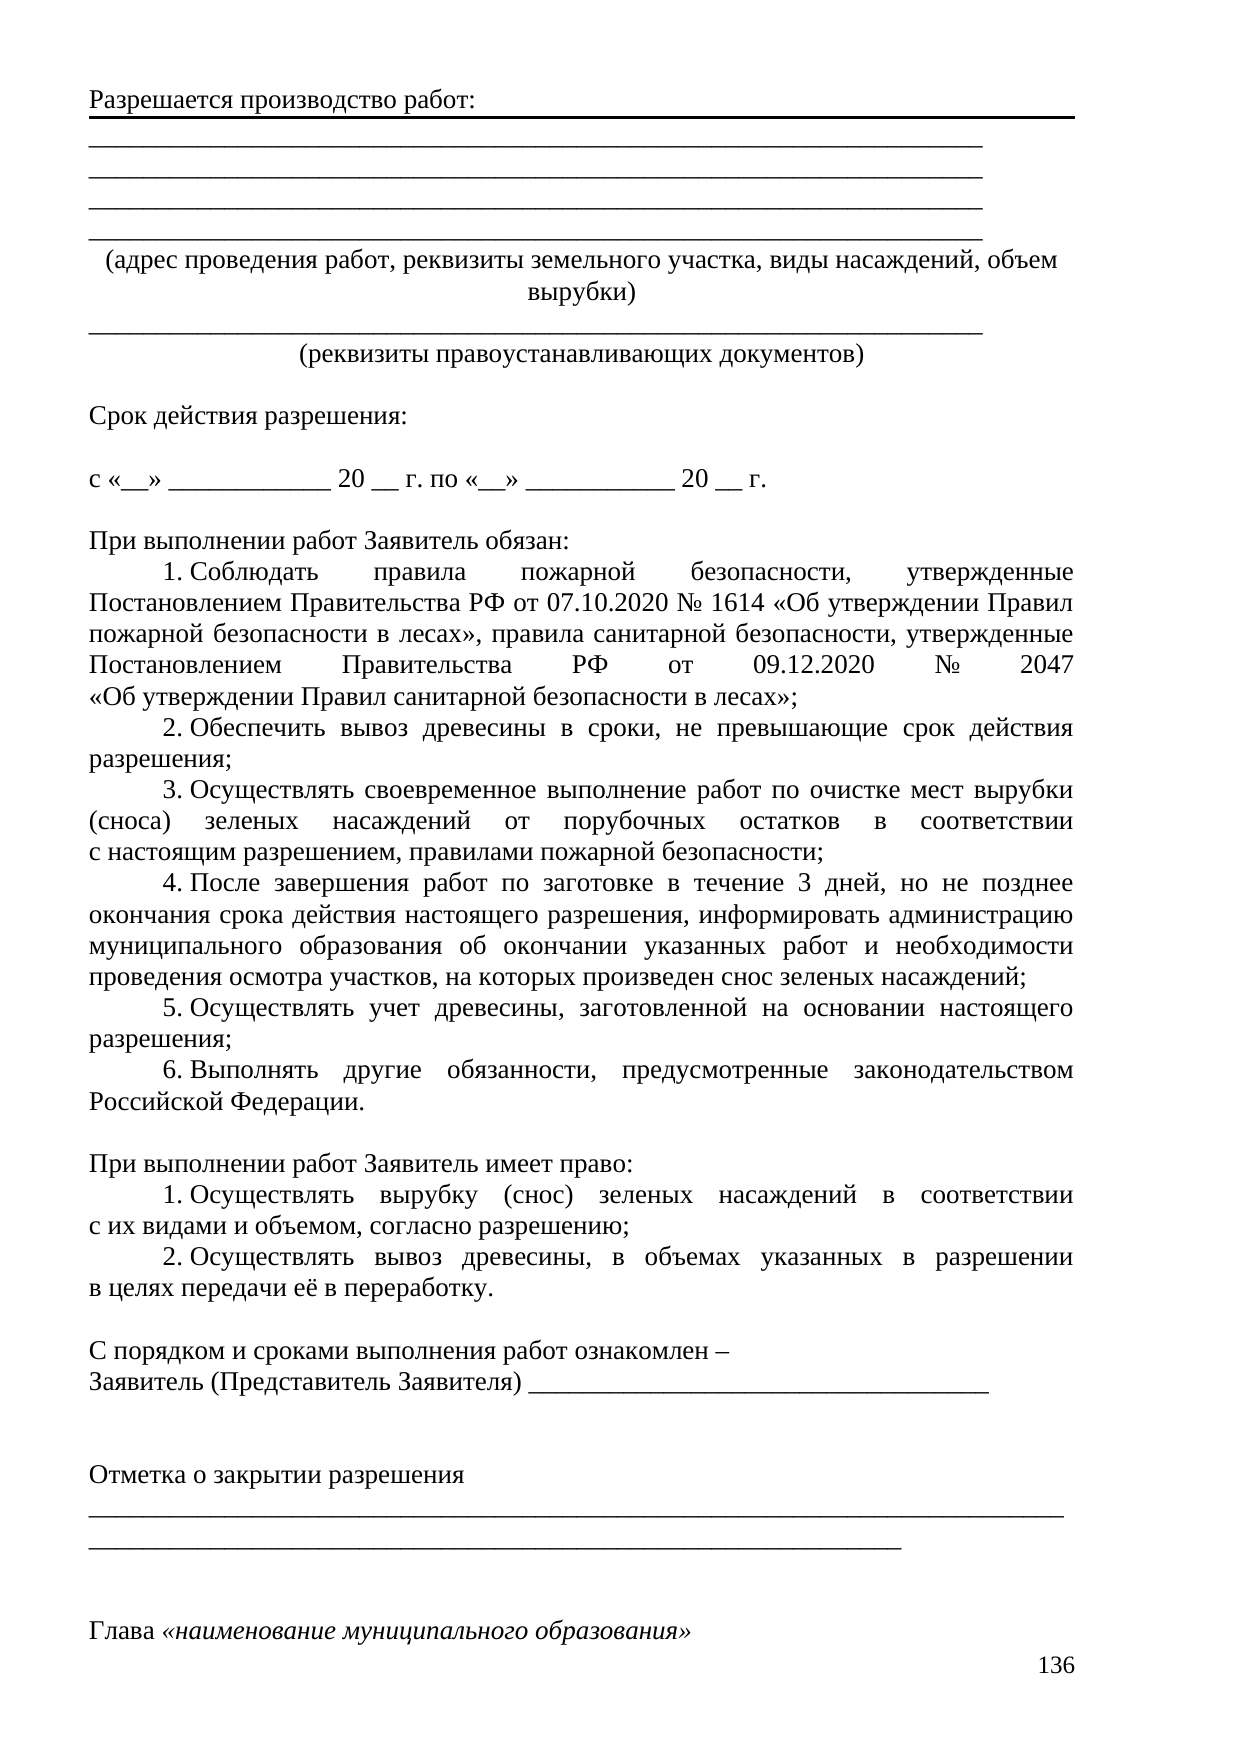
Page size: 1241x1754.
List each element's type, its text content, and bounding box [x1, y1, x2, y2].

text 2. Обеспечить вывоз древесины в сроки, не превышающие срок действия разрешения; [89, 711, 1075, 773]
text 6. Выполнять другие обязанности, предусмотренные законодательством Российской Федерации. [89, 1053, 1075, 1116]
text Глава «наименование муниципального образования» [89, 1614, 1075, 1645]
text Разрешается производство работ: [89, 83, 1075, 116]
text 3. Осуществлять своевременное выполнение работ по очистке мест вырубки (сноса) зеленых насаждений от порубочных остатков в соответствии с настоящим разрешением, правилами пожарной безопасности; [89, 773, 1075, 867]
text 1. Осуществлять вырубку (снос) зеленых насаждений в соответствии с их видами и объемом, согласно разрешению; [89, 1178, 1075, 1240]
text При выполнении работ Заявитель имеет право: [89, 1147, 1075, 1178]
text 5. Осуществлять учет древесины, заготовленной на основании настоящего разрешения; [89, 991, 1075, 1053]
text __________________________________________________________________ [89, 150, 1075, 181]
text (реквизиты правоустанавливающих документов) [89, 337, 1075, 368]
text (адрес проведения работ, реквизиты земельного участка, виды насаждений, объем вырубки) [89, 244, 1075, 306]
text __________________________________________________________________ [89, 119, 1075, 150]
text с «__» ____________ 20 __ г. по «__» ___________ 20 __ г. [89, 462, 1075, 493]
text __________________________________________________________________ [89, 181, 1075, 212]
text 2. Осуществлять вывоз древесины, в объемах указанных в разрешении в целях передачи её в переработку. [89, 1240, 1075, 1303]
text Отметка о закрытии разрешения [89, 1458, 1075, 1489]
text С порядком и сроками выполнения работ ознакомлен – [89, 1334, 1075, 1365]
text Заявитель (Представитель Заявителя) __________________________________ [89, 1365, 1075, 1396]
text Срок действия разрешения: [89, 399, 1075, 431]
text При выполнении работ Заявитель обязан: [89, 524, 1075, 555]
text ____________________________________________________________________________________________________________________________________ [89, 1489, 1075, 1552]
text __________________________________________________________________ [89, 306, 1075, 337]
text 1. Соблюдать правила пожарной безопасности, утвержденные Постановлением Правительства РФ от 07.10.2020 № 1614 «Об утверждении Правил пожарной безопасности в лесах», правила санитарной безопасности, утвержденные Постановлением Правительства РФ от 09.12.2020 № 2047 «Об утверждении Правил санитарной безопасности в лесах»; [89, 555, 1075, 711]
text __________________________________________________________________ [89, 212, 1075, 244]
text 4. После завершения работ по заготовке в течение 3 дней, но не позднее окончания срока действия настоящего разрешения, информировать администрацию муниципального образования об окончании указанных работ и необходимости проведения осмотра участков, на которых произведен снос зеленых насаждений; [89, 867, 1075, 991]
